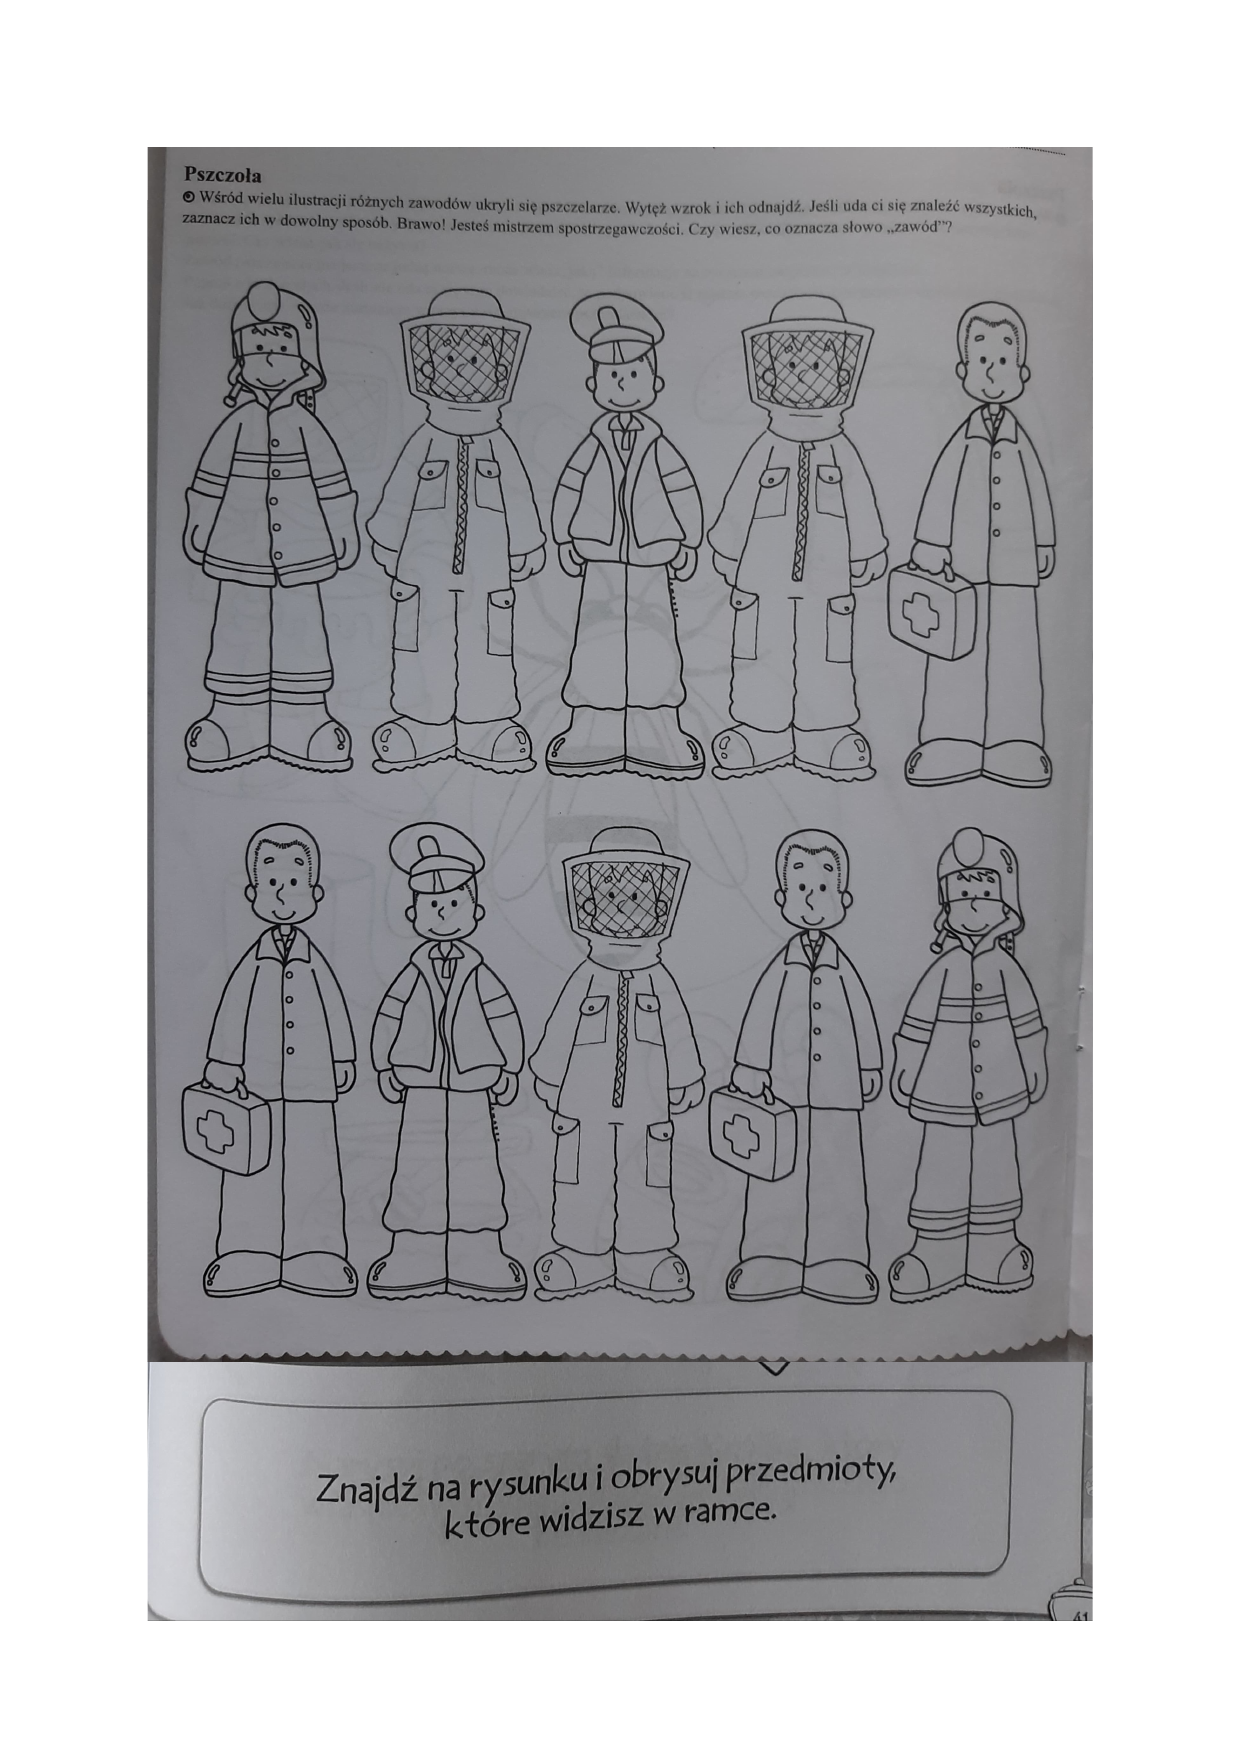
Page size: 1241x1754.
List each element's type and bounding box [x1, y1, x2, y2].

picture [147, 147, 1093, 1621]
